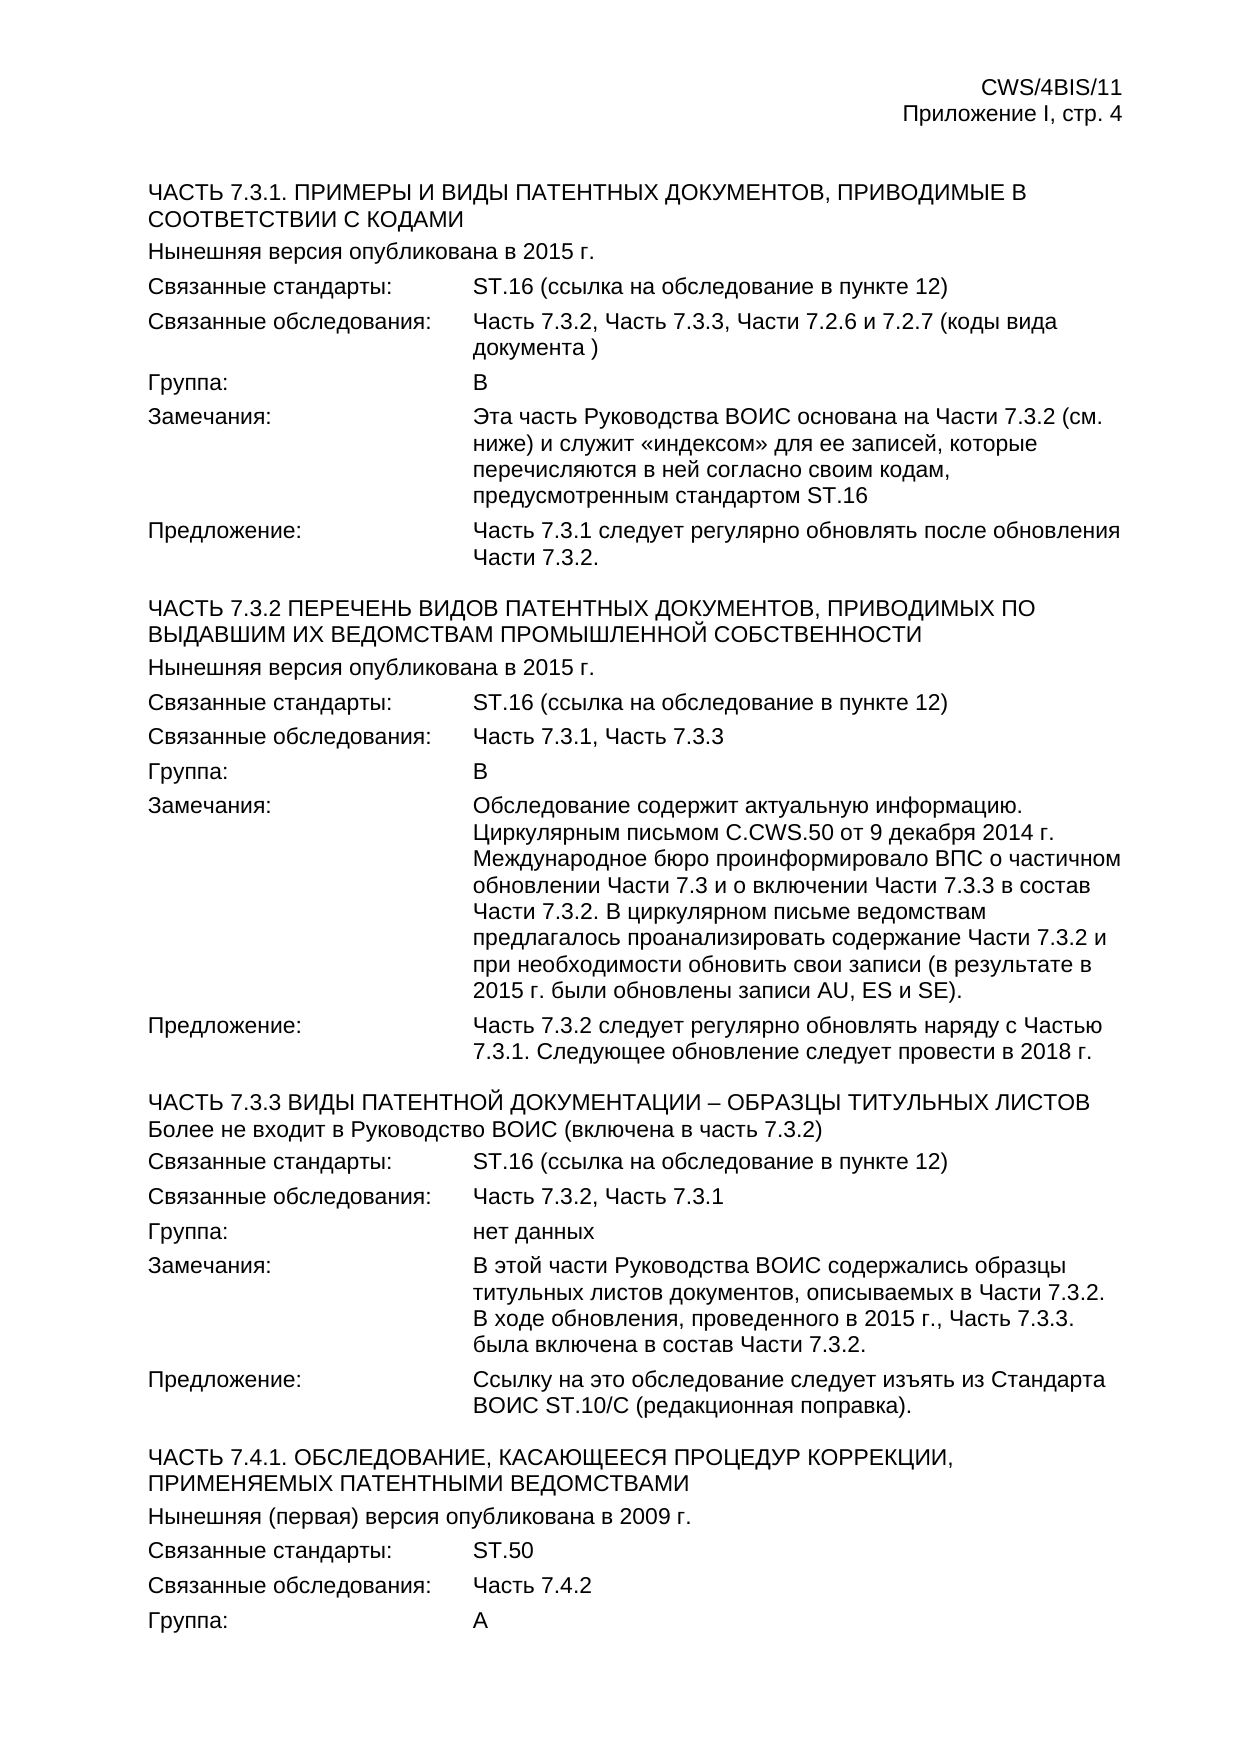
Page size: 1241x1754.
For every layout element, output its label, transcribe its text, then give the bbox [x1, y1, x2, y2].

text Нынешняя версия опубликована в 2015 г. [148, 654, 1122, 680]
text Нынешняя (первая) версия опубликована в . [148, 1503, 1122, 1529]
text Связанные обследования: Часть 7.3.1, Часть 7.3.3 [148, 723, 1122, 749]
text Связанные стандарты: ST.16 (ссылка на обследование в пункте 12) [148, 1148, 1122, 1175]
subtitle ЧАСТЬ 7.3.1. ПРИМЕРЫ И ВИДЫ ПАТЕНТНЫХ ДОКУМЕНТОВ, ПРИВОДИМЫЕ В СООТВЕТСТВИИ С КОДАМИ [148, 179, 1122, 232]
text Предложение: Ссылку на это обследование следует изъять из Стандарта ВОИС ST.10/C (редакционная поправка). [148, 1366, 1122, 1419]
subtitle ЧАСТЬ 7.3.2 ПЕРЕЧЕНЬ ВИДОВ ПАТЕНТНЫХ ДОКУМЕНТОВ, ПРИВОДИМЫХ ПО ВЫДАВШИМ ИХ ВЕДОМСТВАМ ПРОМЫШЛЕННОЙ СОБСТВЕННОСТИ [148, 595, 1122, 647]
text Связанные стандарты: ST.16 (ссылка на обследование в пункте 12) [148, 688, 1122, 715]
text Группа: A [148, 1607, 1122, 1633]
subtitle ЧАСТЬ 7.3.3 ВИДЫ ПАТЕНТНОЙ ДОКУМЕНТАЦИИ – ОБРАЗЦЫ ТИТУЛЬНЫХ ЛИСТОВ Более не входит в Руководство ВОИС (включена в часть 7.3.2) [148, 1089, 1122, 1142]
text Группа: нет данных [148, 1218, 1122, 1244]
text Связанные обследования: Часть 7.3.2, Часть 7.3.1 [148, 1183, 1122, 1209]
subtitle ЧАСТЬ 7.4.1. ОБСЛЕДОВАНИЕ, КАСАЮЩЕЕСЯ ПРОЦЕДУР КОРРЕКЦИИ, ПРИМЕНЯЕМЫХ ПАТЕНТНЫМИ ВЕДОМСТВАМИ [148, 1444, 1122, 1497]
text Предложение: Часть 7.3.1 следует регулярно обновлять после обновления Части 7.3.2. [148, 517, 1122, 570]
text Замечания: В этой части Руководства ВОИС содержались образцы титульных листов документов, описываемых в Части 7.3.2. В ходе обновления, проведенного в 2015 г., Часть 7.3.3. была включена в состав Части 7.3.2. [148, 1252, 1122, 1358]
text Замечания: Обследование содержит актуальную информацию. Циркулярным письмом C.CWS.50 от 9 декабря 2014 г. Международное бюро проинформировало ВПС о частичном обновлении Части 7.3 и о включении Части 7.3.3 в состав Части 7.3.2. В циркулярном письме ведомствам предлагалось проанализировать содержание Части 7.3.2 и при необходимости обновить свои записи (в результате в 2015 г. были обновлены записи AU, ES и SE). [148, 792, 1122, 1003]
text Связанные обследования: Часть 7.3.2, Часть 7.3.3, Части 7.2.6 и 7.2.7 (коды вида документа ) [148, 308, 1122, 360]
text Замечания: Эта часть Руководства ВОИС основана на Части 7.3.2 (см. ниже) и служит «индексом» для ее записей, которые перечисляются в ней согласно своим кодам, предусмотренным стандартом ST.16 [148, 403, 1122, 509]
text Связанные обследования: Часть 7.4.2 [148, 1572, 1122, 1598]
text Нынешняя версия опубликована в 2015 г. [148, 238, 1122, 264]
text Предложение: Часть 7.3.2 следует регулярно обновлять наряду с Частью 7.3.1. Следующее обновление следует провести в 2018 г. [148, 1012, 1122, 1064]
text Группа: B [148, 758, 1122, 784]
text Связанные стандарты: ST.16 (ссылка на обследование в пункте 12) [148, 273, 1122, 299]
text Группа: B [148, 369, 1122, 395]
text Связанные стандарты: ST.50 [148, 1537, 1122, 1564]
